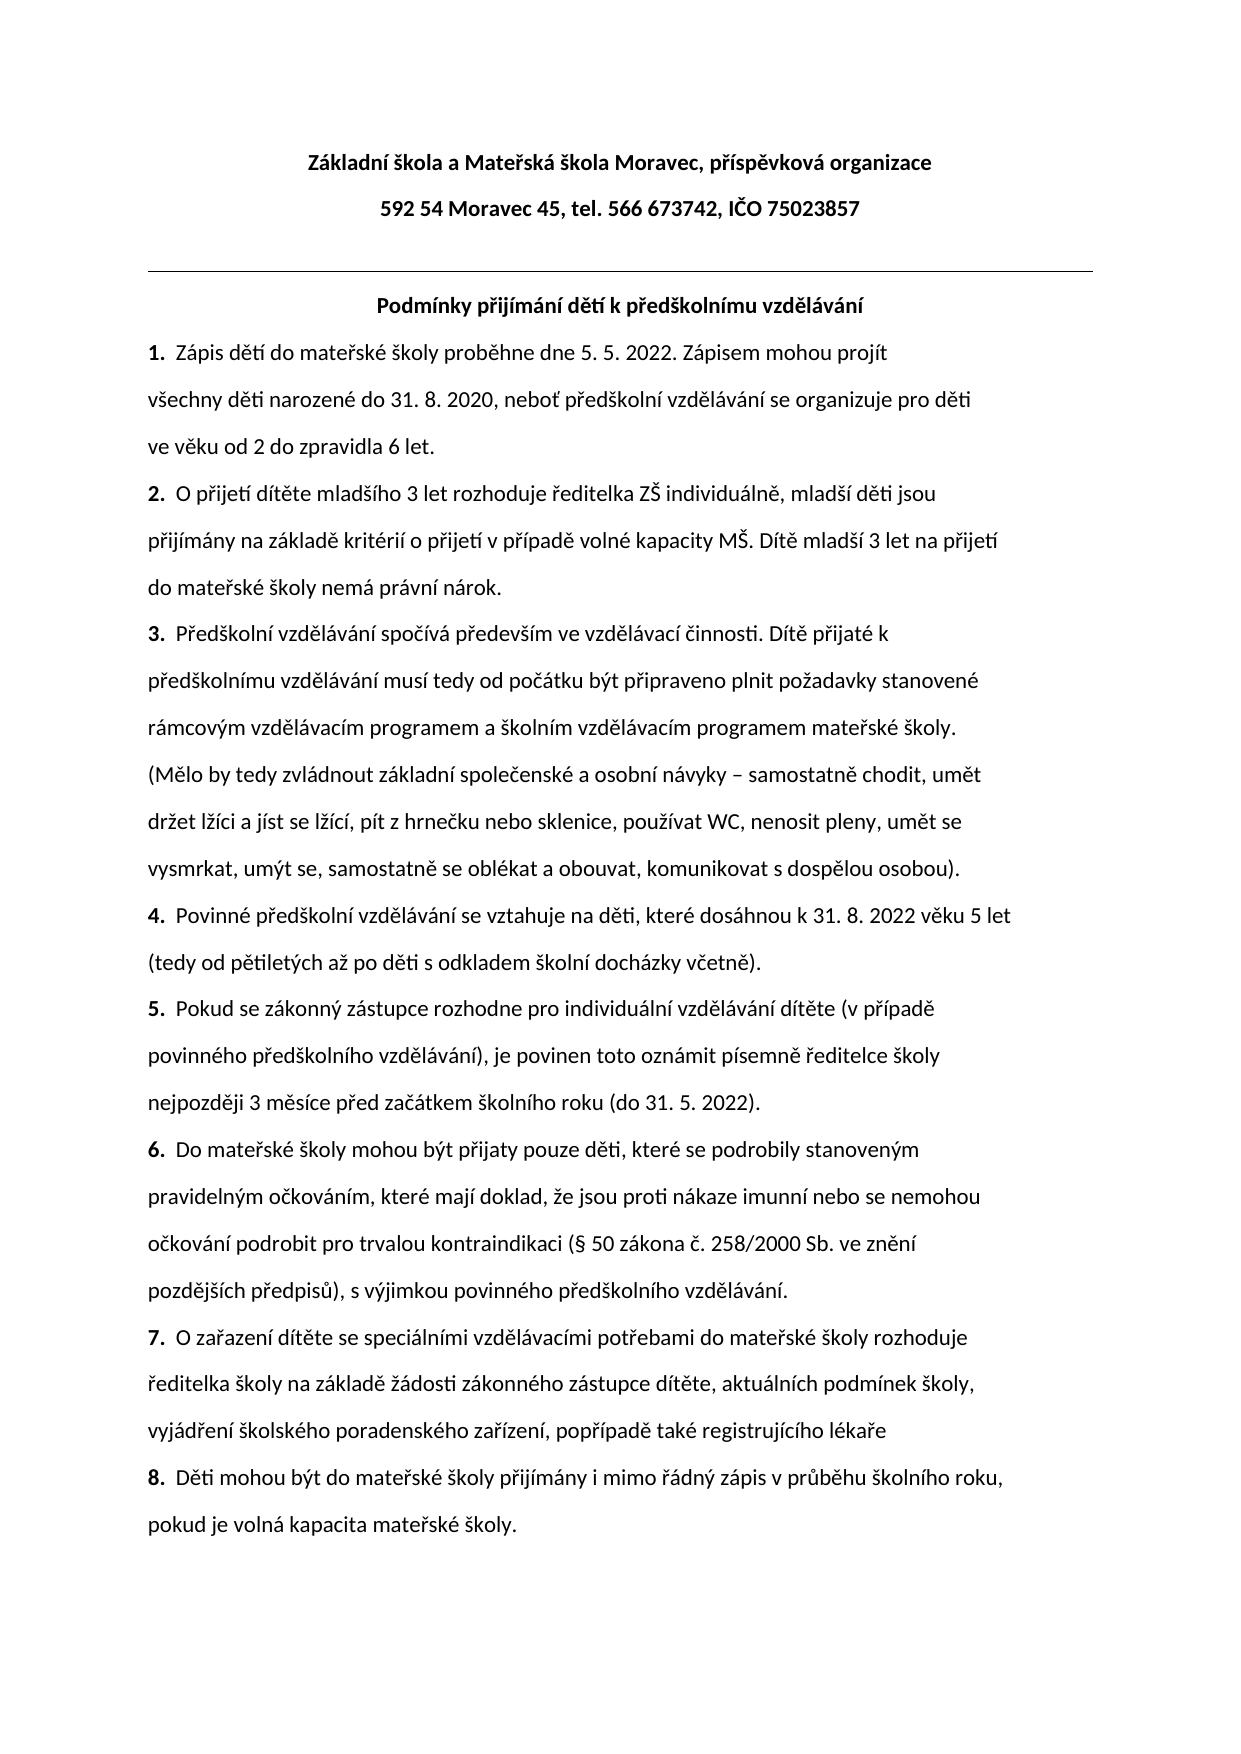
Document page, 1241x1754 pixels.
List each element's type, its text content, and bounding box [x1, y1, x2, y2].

text do mateřské školy nemá právní nárok. [148, 573, 1093, 601]
text (tedy od pětiletých až po děti s odkladem školní docházky včetně). [148, 948, 1093, 976]
text rámcovým vzdělávacím programem a školním vzdělávacím programem mateřské školy. [148, 713, 1093, 741]
text Základní škola a Mateřská škola Moravec, příspěvková organizace [148, 148, 1093, 176]
text předškolnímu vzdělávání musí tedy od počátku být připraveno plnit požadavky stanovené [148, 666, 1093, 694]
text 3. Předškolní vzdělávání spočívá především ve vzdělávací činnosti. Dítě přijaté k [148, 619, 1093, 647]
text vyjádření školského poradenského zařízení, popřípadě také registrujícího lékaře [148, 1416, 1093, 1444]
text pozdějších předpisů), s výjimkou povinného předškolního vzdělávání. [148, 1276, 1093, 1304]
text Podmínky přijímání dětí k předškolnímu vzdělávání [148, 291, 1093, 319]
text pokud je volná kapacita mateřské školy. [148, 1510, 1093, 1538]
text nejpozději 3 měsíce před začátkem školního roku (do 31. 5. 2022). [148, 1088, 1093, 1116]
text povinného předškolního vzdělávání), je povinen toto oznámit písemně ředitelce školy [148, 1041, 1093, 1069]
text (Mělo by tedy zvládnout základní společenské a osobní návyky – samostatně chodit, umět [148, 760, 1093, 788]
text ve věku od 2 do zpravidla 6 let. [148, 432, 1093, 460]
text všechny děti narozené do 31. 8. 2020, neboť předškolní vzdělávání se organizuje pro děti [148, 385, 1093, 413]
text přijímány na základě kritérií o přijetí v případě volné kapacity MŠ. Dítě mladší 3 let na přijetí [148, 526, 1093, 554]
text pravidelným očkováním, které mají doklad, že jsou proti nákaze imunní nebo se nemohou [148, 1182, 1093, 1210]
text 7. O zařazení dítěte se speciálními vzdělávacími potřebami do mateřské školy rozhoduje [148, 1323, 1093, 1351]
text 592 54 Moravec 45, tel. 566 673742, IČO 75023857 [148, 194, 1093, 222]
text 5. Pokud se zákonný zástupce rozhodne pro individuální vzdělávání dítěte (v případě [148, 994, 1093, 1022]
text ředitelka školy na základě žádosti zákonného zástupce dítěte, aktuálních podmínek školy, [148, 1369, 1093, 1397]
text držet lžíci a jíst se lžící, pít z hrnečku nebo sklenice, používat WC, nenosit pleny, umět se [148, 807, 1093, 835]
text očkování podrobit pro trvalou kontraindikaci (§ 50 zákona č. 258/2000 Sb. ve znění [148, 1229, 1093, 1257]
text 6. Do mateřské školy mohou být přijaty pouze děti, které se podrobily stanoveným [148, 1135, 1093, 1163]
text 2. O přijetí dítěte mladšího 3 let rozhoduje ředitelka ZŠ individuálně, mladší děti jsou [148, 479, 1093, 507]
text 4. Povinné předškolní vzdělávání se vztahuje na děti, které dosáhnou k 31. 8. 2022 věku 5 let [148, 901, 1093, 929]
text vysmrkat, umýt se, samostatně se oblékat a obouvat, komunikovat s dospělou osobou). [148, 854, 1093, 882]
text 8. Děti mohou být do mateřské školy přijímány i mimo řádný zápis v průběhu školního roku, [148, 1463, 1093, 1491]
text 1. Zápis dětí do mateřské školy proběhne dne 5. 5. 2022. Zápisem mohou projít [148, 338, 1093, 366]
